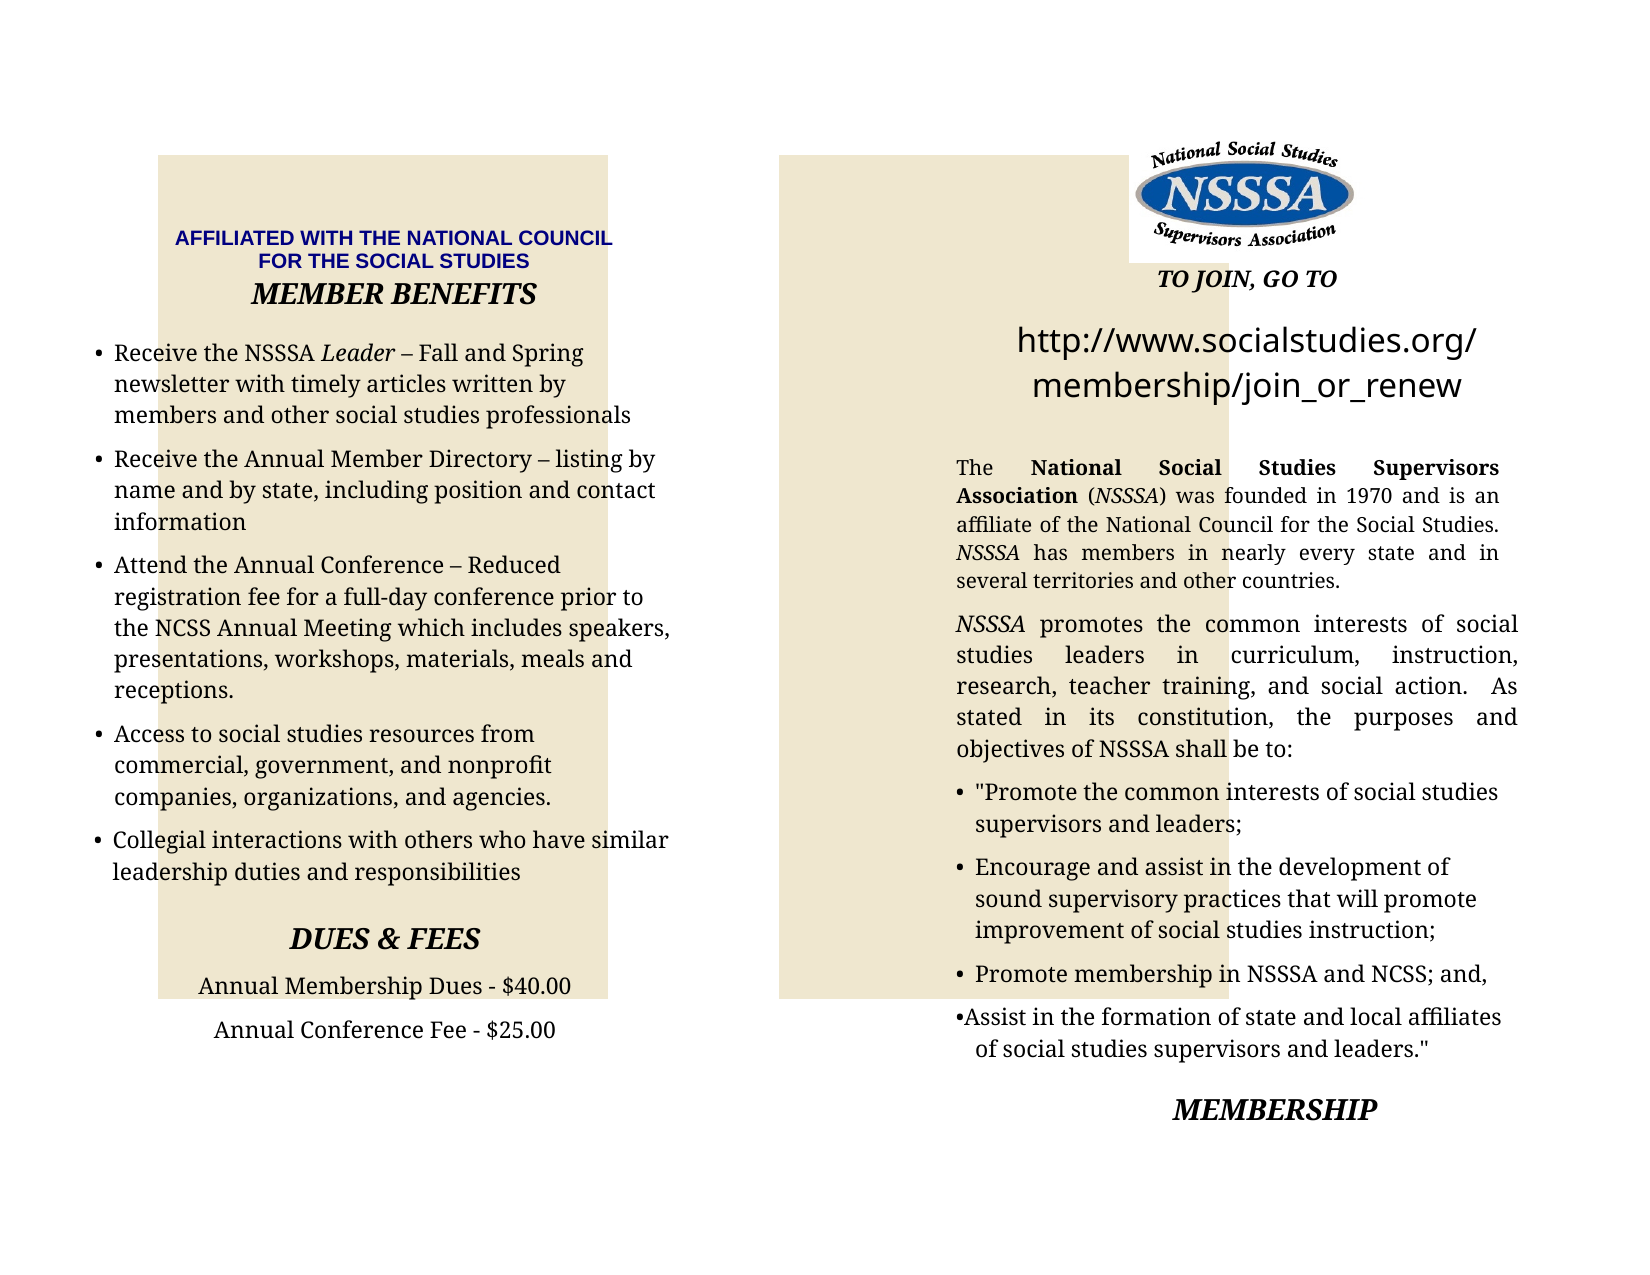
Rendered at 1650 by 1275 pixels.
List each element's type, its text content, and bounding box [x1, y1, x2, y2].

text • Encourage and assist in the development of sound supervisory practices that will promote improvement of social studies instruction; [956, 851, 1519, 945]
text MEMBERSHIP [975, 1089, 1575, 1128]
picture [1129, 123, 1365, 263]
text MEMBER BENEFITS [75, 273, 712, 313]
text • "Promote the common interests of social studies supervisors and leaders; [956, 776, 1519, 839]
text • Receive the NSSSA Leader – Fall and Spring newsletter with timely articles written by members and other social studies professionals [94, 337, 675, 431]
text The National Social Studies Supervisors Association (NSSSA) was founded in 1970 and is an affiliate of the National Council for the Social Studies. NSSSA has members in nearly every state and in several territories and other countries. [956, 453, 1500, 595]
text • Attend the Annual Conference – Reduced registration fee for a full-day conference prior to the NCSS Annual Meeting which includes speakers, presentations, workshops, materials, meals and receptions. [94, 549, 675, 706]
text • Receive the Annual Member Directory – listing by name and by state, including position and contact information [94, 443, 675, 537]
text • Access to social studies resources from commercial, government, and nonprofit companies, organizations, and agencies. [94, 718, 675, 812]
text Annual Conference Fee - $25.00 [94, 1014, 675, 1045]
text FOR THE SOCIAL STUDIES [75, 249, 712, 273]
text DUES & FEES [94, 918, 675, 958]
text •Assist in the formation of state and local affiliates of social studies supervisors and leaders." [956, 1001, 1519, 1064]
text http://www.socialstudies.org/membership/join_or_renew [956, 317, 1537, 407]
text Annual Membership Dues - $40.00 [94, 970, 675, 1002]
text TO JOIN, GO TO [956, 263, 1537, 294]
text • Collegial interactions with others who have similar leadership duties and responsibilities [94, 824, 675, 887]
text AFFILIATED WITH THE NATIONAL COUNCIL [75, 225, 712, 249]
text NSSSA promotes the common interests of social studies leaders in curriculum, instruction, research, teacher training, and social action. As stated in its constitution, the purposes and objectives of NSSSA shall be to: [956, 608, 1519, 764]
text • Promote membership in NSSSA and NCSS; and, [956, 958, 1519, 989]
